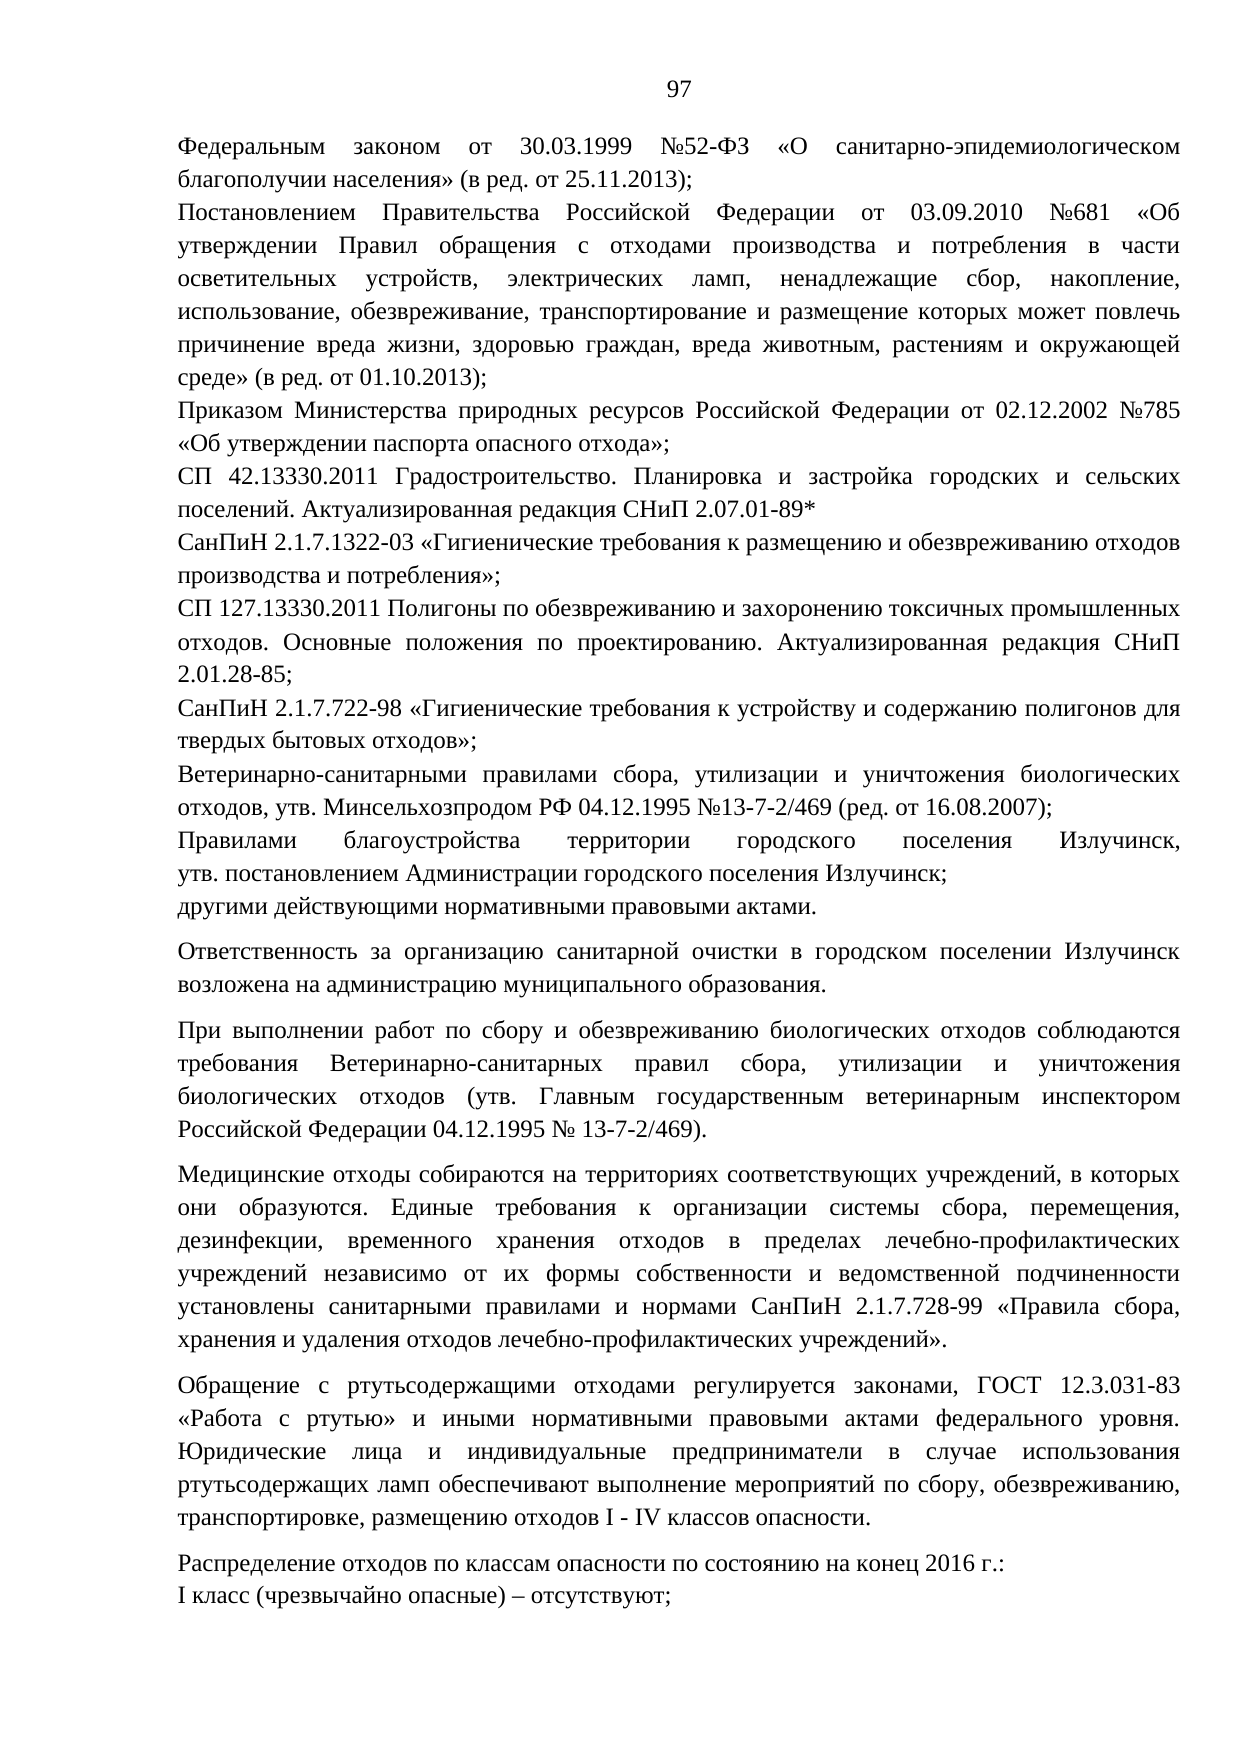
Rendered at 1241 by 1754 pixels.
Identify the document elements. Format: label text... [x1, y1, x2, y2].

text Распределение отходов по классам опасности по состоянию на конец 2016 г.: [177, 1548, 1181, 1576]
text При выполнении работ по сбору и обезвреживанию биологических отходов соблюдаются требования Ветеринарно-санитарных правил сбора, утилизации и уничтожения биологических отходов (утв. Главным государственным ветеринарным инспектором Российской Федерации 04.12.1995 № 13-7-2/469). [177, 1015, 1181, 1143]
text Ветеринарно-санитарными правилами сбора, утилизации и уничтожения биологических отходов, утв. Минсельхозпродом РФ 04.12.1995 №13-7-2/469 (ред. от 16.08.2007); [177, 759, 1181, 820]
text Медицинские отходы собираются на территориях соответствующих учреждений, в которых они образуются. Единые требования к организации системы сбора, перемещения, дезинфекции, временного хранения отходов в пределах лечебно-профилактических учреждений независимо от их формы собственности и ведомственной подчиненности установлены санитарными правилами и нормами СанПиН 2.1.7.728-99 «Правила сбора, хранения и удаления отходов лечебно-профилактических учреждений». [177, 1159, 1181, 1353]
text Постановлением Правительства Российской Федерации от 03.09.2010 №681 «Об утверждении Правил обращения с отходами производства и потребления в части осветительных устройств, электрических ламп, ненадлежащие сбор, накопление, использование, обезвреживание, транспортирование и размещение которых может повлечь причинение вреда жизни, здоровью граждан, вреда животным, растениям и окружающей среде» (в ред. от 01.10.2013); [177, 197, 1181, 391]
text СанПиН 2.1.7.1322-03 «Гигиенические требования к размещению и обезвреживанию отходов производства и потребления»; [177, 527, 1181, 589]
text Ответственность за организацию санитарной очистки в городском поселении Излучинск возложена на администрацию муниципального образования. [177, 936, 1181, 998]
text Федеральным законом от 30.03.1999 №52-ФЗ «О санитарно-эпидемиологическом благополучии населения» (в ред. от 25.11.2013); [177, 131, 1181, 193]
text СП 127.13330.2011 Полигоны по обезвреживанию и захоронению токсичных промышленных отходов. Основные положения по проектированию. Актуализированная редакция СНиП 2.01.28-85; [177, 593, 1181, 688]
text Приказом Министерства природных ресурсов Российской Федерации от 02.12.2002 №785 «Об утверждении паспорта опасного отхода»; [177, 395, 1181, 457]
text Обращение с ртутьсодержащими отходами регулируется законами, ГОСТ 12.3.031-83 «Работа с ртутью» и иными нормативными правовыми актами федерального уровня. Юридические лица и индивидуальные предприниматели в случае использования ртутьсодержащих ламп обеспечивают выполнение мероприятий по сбору, обезвреживанию, транспортировке, размещению отходов I - IV классов опасности. [177, 1370, 1181, 1531]
text I класс (чрезвычайно опасные) – отсутствуют; [177, 1581, 1181, 1609]
text другими действующими нормативными правовыми актами. [177, 891, 1181, 919]
text Правилами благоустройства территории городского поселения Излучинск, утв. постановлением Администрации городского поселения Излучинск; [177, 825, 1181, 886]
text СП 42.13330.2011 Градостроительство. Планировка и застройка городских и сельских поселений. Актуализированная редакция СНиП 2.07.01-89* [177, 461, 1181, 523]
text СанПиН 2.1.7.722-98 «Гигиенические требования к устройству и содержанию полигонов для твердых бытовых отходов»; [177, 693, 1181, 754]
